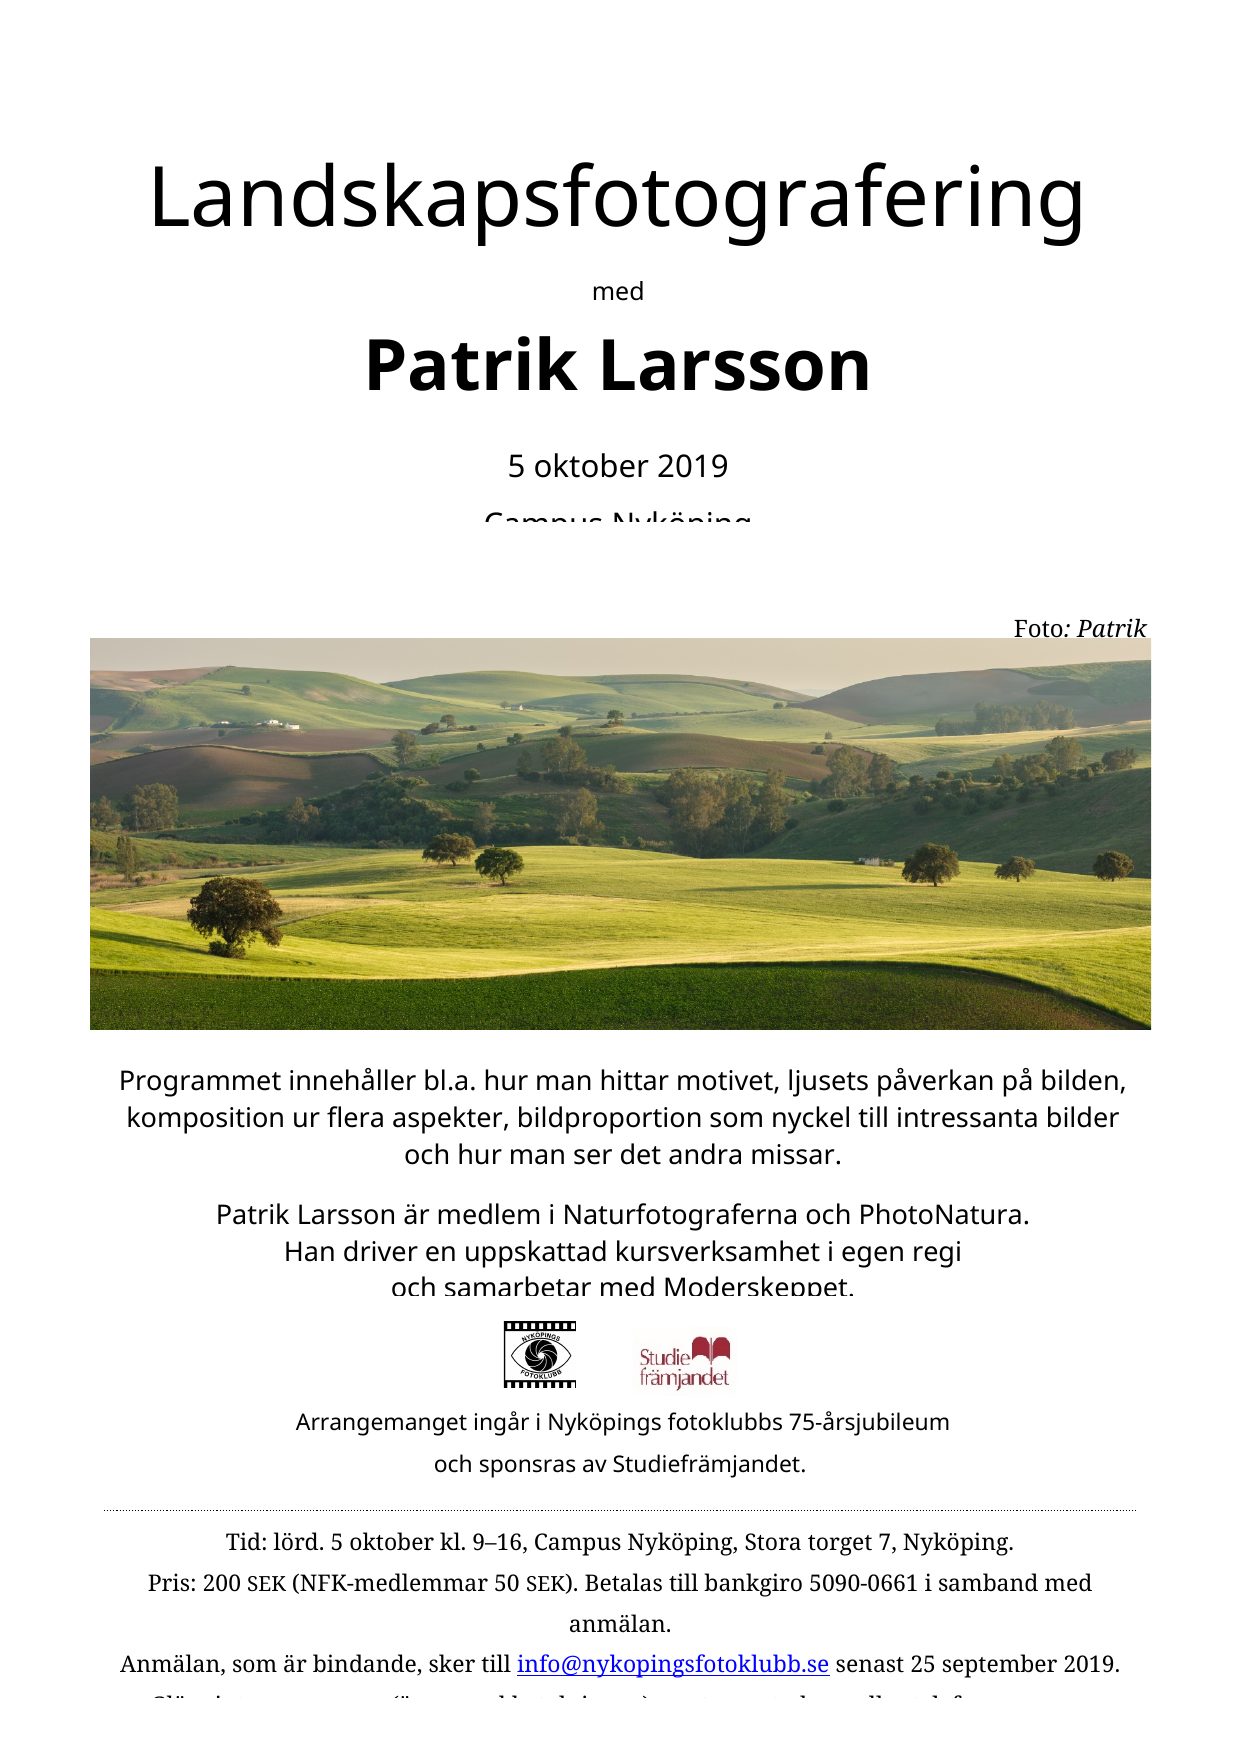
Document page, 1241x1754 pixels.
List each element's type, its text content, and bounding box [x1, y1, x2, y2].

picture [88, 638, 1151, 1029]
text Arrangemanget ingår i Nyköpings fotoklubbs 75-årsjubileum [89, 1406, 1152, 1437]
picture [632, 1327, 737, 1396]
picture [503, 1321, 576, 1388]
text och sponsras av Studiefrämjandet. [89, 1448, 1152, 1479]
